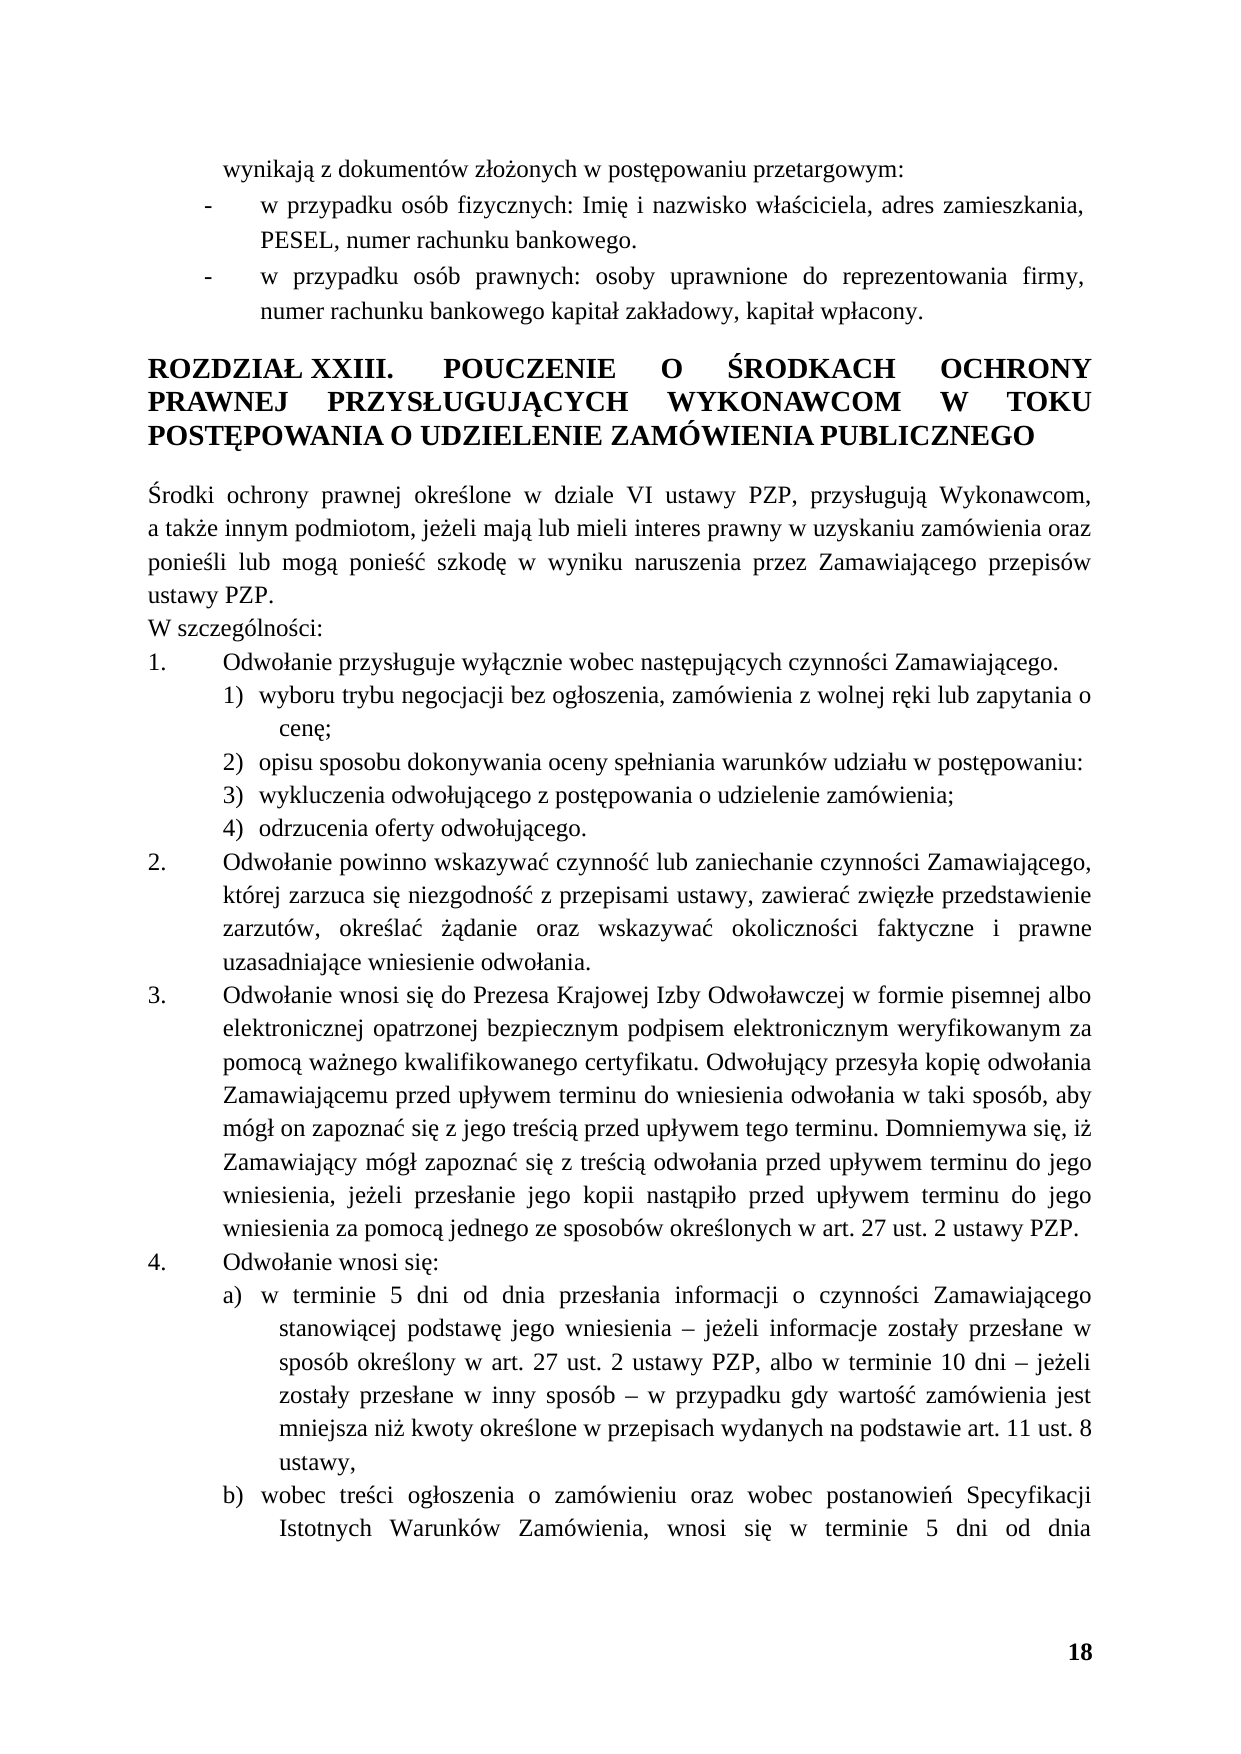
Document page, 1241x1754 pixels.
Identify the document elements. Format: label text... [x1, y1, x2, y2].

subtitle ROZDZIAŁ XXIII. POUCZENIE O ŚRODKACH OCHRONY PRAWNEJ PRZYSŁUGUJĄCYCH WYKONAWCOM W TOKU POSTĘPOWANIA O UDZIELENIE ZAMÓWIENIA PUBLICZNEGO [148, 352, 1092, 452]
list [223, 1477, 1092, 1543]
list wyboru trybu negocjacji bez ogłoszenia, zamówienia z wolnej ręki lub zapytania o cenę; [223, 677, 1092, 743]
list Odwołanie powinno wskazywać czynność lub zaniechanie czynności Zamawiającego, której zarzuca się niezgodność z przepisami ustawy, zawierać zwięzłe przedstawienie zarzutów, określać żądanie oraz wskazywać okoliczności faktyczne i prawne uzasadniające wniesienie odwołania. [148, 843, 1092, 977]
text - w przypadku osób prawnych: osoby uprawnione do reprezentowania firmy, numer rachunku bankowego kapitał zakładowy, kapitał wpłacony. [204, 256, 1085, 327]
list Odwołanie wnosi się do Prezesa Krajowej Izby Odwoławczej w formie pisemnej albo elektronicznej opatrzonej bezpiecznym podpisem elektronicznym weryfikowanym za pomocą ważnego kwalifikowanego certyfikatu. Odwołujący przesyła kopię odwołania Zamawiającemu przed upływem terminu do wniesienia odwołania w taki sposób, aby mógł on zapoznać się z jego treścią przed upływem tego terminu. Domniemywa się, iż Zamawiający mógł zapoznać się z treścią odwołania przed upływem terminu do jego wniesienia, jeżeli przesłanie jego kopii nastąpiło przed upływem terminu do jego wniesienia za pomocą jednego ze sposobów określonych w art. 27 ust. 2 ustawy PZP. [148, 977, 1092, 1243]
list wykluczenia odwołującego z postępowania o udzielenie zamówienia; [223, 777, 1092, 810]
text - w przypadku osób fizycznych: Imię i nazwisko właściciela, adres zamieszkania, PESEL, numer rachunku bankowego. [204, 185, 1085, 256]
list w terminie 5 dni od dnia przesłania informacji o czynności Zamawiającego stanowiącej podstawę jego wniesienia – jeżeli informacje zostały przesłane w sposób określony w art. 27 ust. 2 ustawy PZP, albo w terminie 10 dni – jeżeli zostały przesłane w inny sposób – w przypadku gdy wartość zamówienia jest mniejsza niż kwoty określone w przepisach wydanych na podstawie art. 11 ust. 8 ustawy, [223, 1277, 1092, 1477]
list opisu sposobu dokonywania oceny spełniania warunków udziału w postępowaniu: [223, 743, 1092, 777]
text Środki ochrony prawnej określone w dziale VI ustawy PZP, przysługują Wykonawcom, a także innym podmiotom, jeżeli mają lub mieli interes prawny w uzyskaniu zamówienia oraz ponieśli lub mogą ponieść szkodę w wyniku naruszenia przez Zamawiającego przepisów ustawy PZP. [148, 477, 1092, 610]
list Odwołanie przysługuje wyłącznie wobec następujących czynności Zamawiającego. [148, 643, 1092, 677]
list odrzucenia oferty odwołującego. [223, 810, 1092, 843]
list Odwołanie wnosi się: [148, 1243, 1092, 1277]
text W szczególności: [148, 610, 1092, 643]
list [148, 148, 1085, 185]
